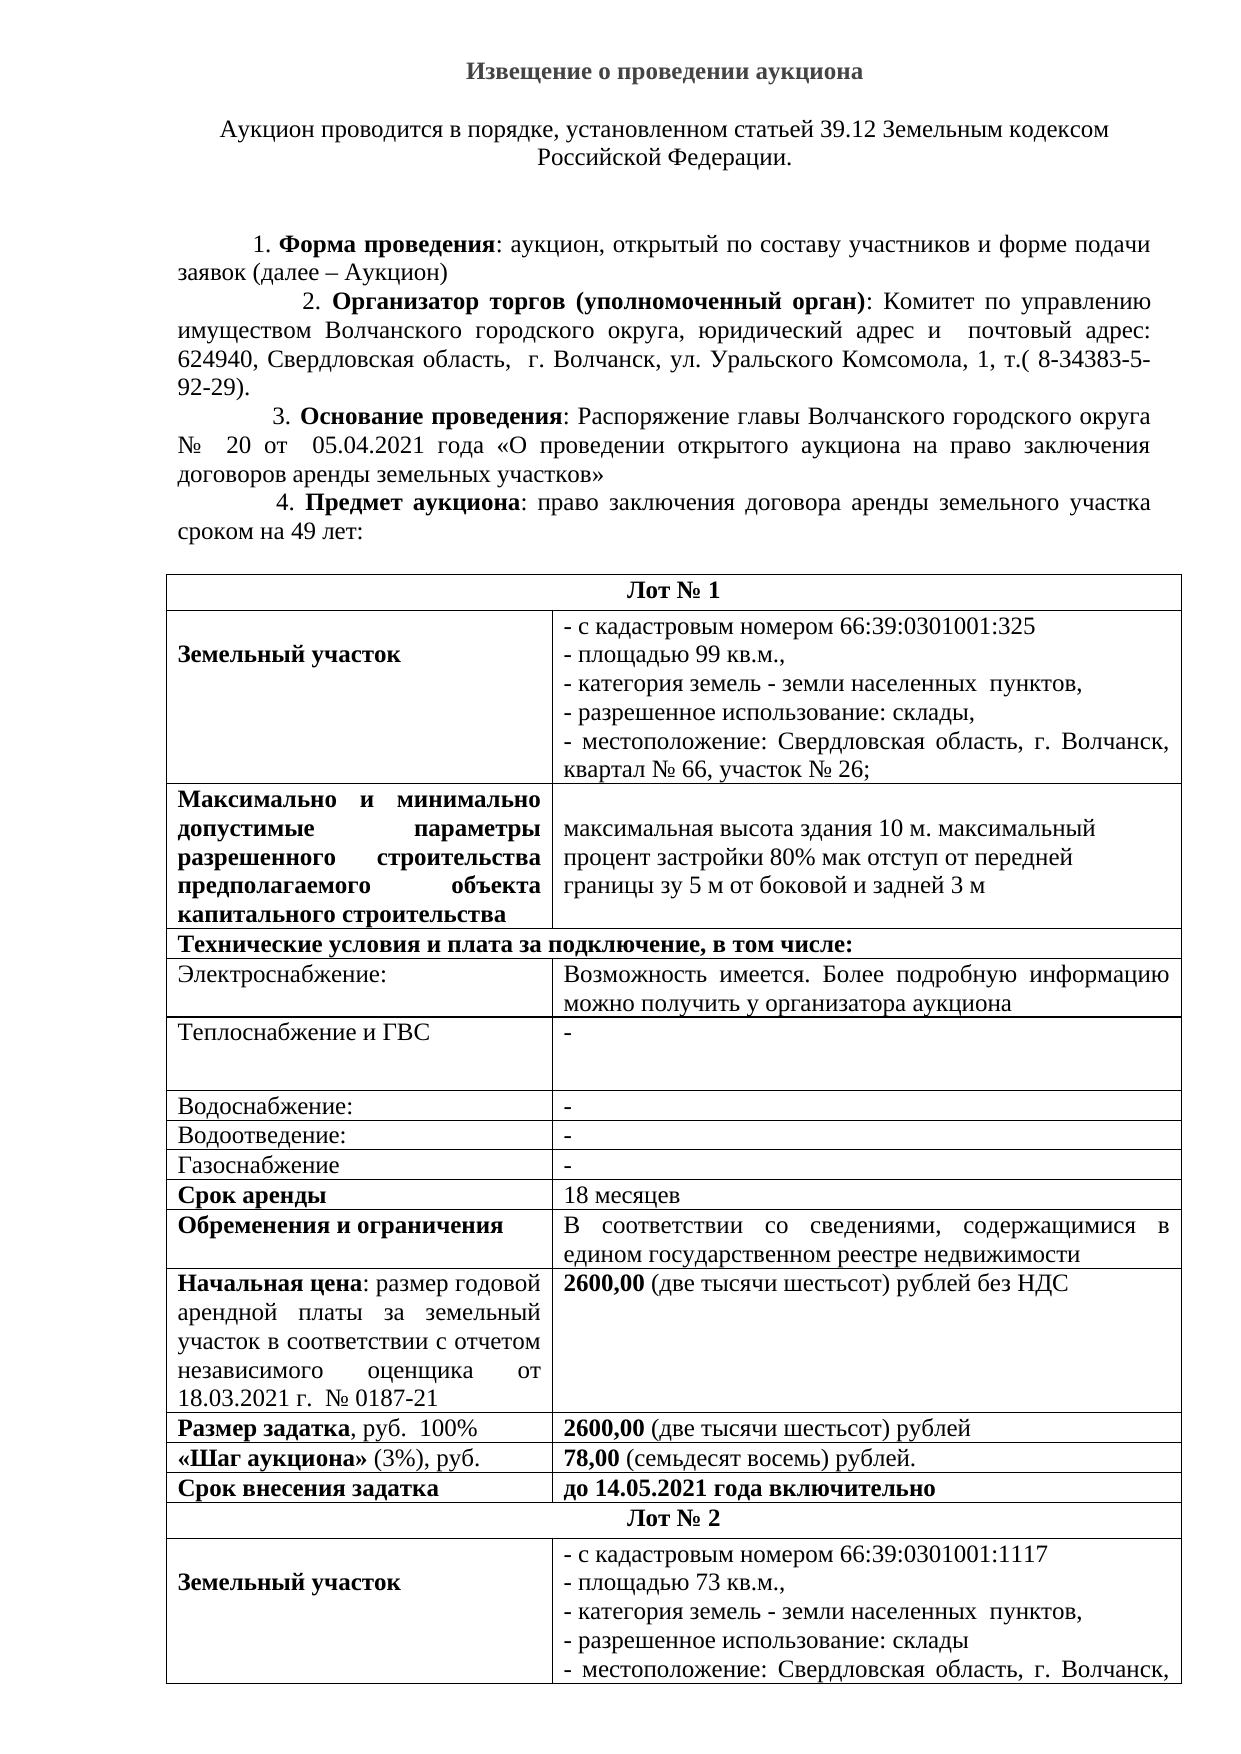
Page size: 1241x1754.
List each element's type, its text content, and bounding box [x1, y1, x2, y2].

table_cell - с кадастровым номером 66:39:0301001:325 - площадью 99 кв.м., - категория земель - земли населенных пунктов, - разрешенное использование: склады, - местоположение: Свердловская область, г. Волчанск, квартал № 66, участок № 26; [553, 611, 1181, 783]
text Аукцион проводится в порядке, установленном статьей 39.12 Земельным кодексом Российской Федерации. [177, 114, 1152, 171]
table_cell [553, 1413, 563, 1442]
table_header Лот № 1 [167, 575, 1181, 610]
table_cell Земельный участок [167, 611, 552, 783]
table_cell Водоснабжение: [167, 1091, 552, 1119]
text 4. Предмет аукциона: право заключения договора аренды земельного участка сроком на 49 лет: [177, 487, 1152, 545]
table_cell 78,00 (семьдесят восемь) рублей. [553, 1443, 1181, 1472]
table_cell 18 месяцев [553, 1180, 1181, 1209]
table_cell Газоснабжение [167, 1150, 552, 1179]
table_cell Земельный участок [167, 1539, 552, 1682]
table_cell Обременения и ограничения [167, 1210, 552, 1267]
text 3. Основание проведения: Распоряжение главы Волчанского городского округа № 20 от 05.04.2021 года «О проведении открытого аукциона на право заключения договоров аренды земельных участков» [177, 401, 1152, 487]
table_cell до 14.05.2021 года включительно [553, 1473, 1181, 1502]
table_cell Теплоснабжение и ГВС [167, 1018, 552, 1090]
table_cell 2600,00 (две тысячи шестьсот) рублей без НДС [553, 1269, 1181, 1412]
table_cell Лот № 2 [167, 1503, 1181, 1538]
table_cell - [553, 1018, 1181, 1090]
table_cell Начальная цена: размер годовой арендной платы за земельный участок в соответствии с отчетом независимого оценщика от 18.03.2021 г. № 0187-21 [167, 1269, 552, 1412]
table_cell Технические условия и плата за подключение, в том числе: [167, 929, 1181, 958]
table_cell - [553, 1121, 1181, 1149]
table_cell «Шаг аукциона» (3%), руб. [167, 1443, 552, 1472]
text Извещение о проведении аукциона [177, 56, 1152, 85]
table_cell В соответствии со сведениями, содержащимися в едином государственном реестре недвижимости [553, 1210, 1181, 1267]
text 1. Форма проведения: аукцион, открытый по составу участников и форме подачи заявок (далее – Аукцион) [177, 229, 1152, 286]
table_cell - [553, 1150, 1181, 1179]
table_cell Максимально и минимально допустимые параметры разрешенного строительства предполагаемого объекта капитального строительства [167, 784, 552, 928]
text 2. Организатор торгов (уполномоченный орган): Комитет по управлению имуществом Волчанского городского округа, юридический адрес и почтовый адрес: 624940, Свердловская область, г. Волчанск, ул. Уральского Комсомола, 1, т.( 8-34383-5-92-29). [177, 286, 1152, 401]
table_cell Срок аренды [167, 1180, 552, 1209]
table_cell Срок внесения задатка [167, 1473, 552, 1502]
table_cell 2600,00 (две тысячи шестьсот) рублей [651, 1413, 1181, 1442]
table_cell - [553, 1091, 1181, 1119]
table_cell Электроснабжение: [167, 959, 552, 1016]
table_cell Водоотведение: [167, 1121, 552, 1149]
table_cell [553, 1539, 1181, 1682]
table_cell Возможность имеется. Более подробную информацию можно получить у организатора аукциона [553, 959, 1181, 1016]
table_cell максимальная высота здания 10 м. максимальный процент застройки 80% мак отступ от передней границы зу 5 м от боковой и задней 3 м [553, 784, 1181, 928]
table_cell Размер задатка, руб. 100% [167, 1413, 552, 1442]
